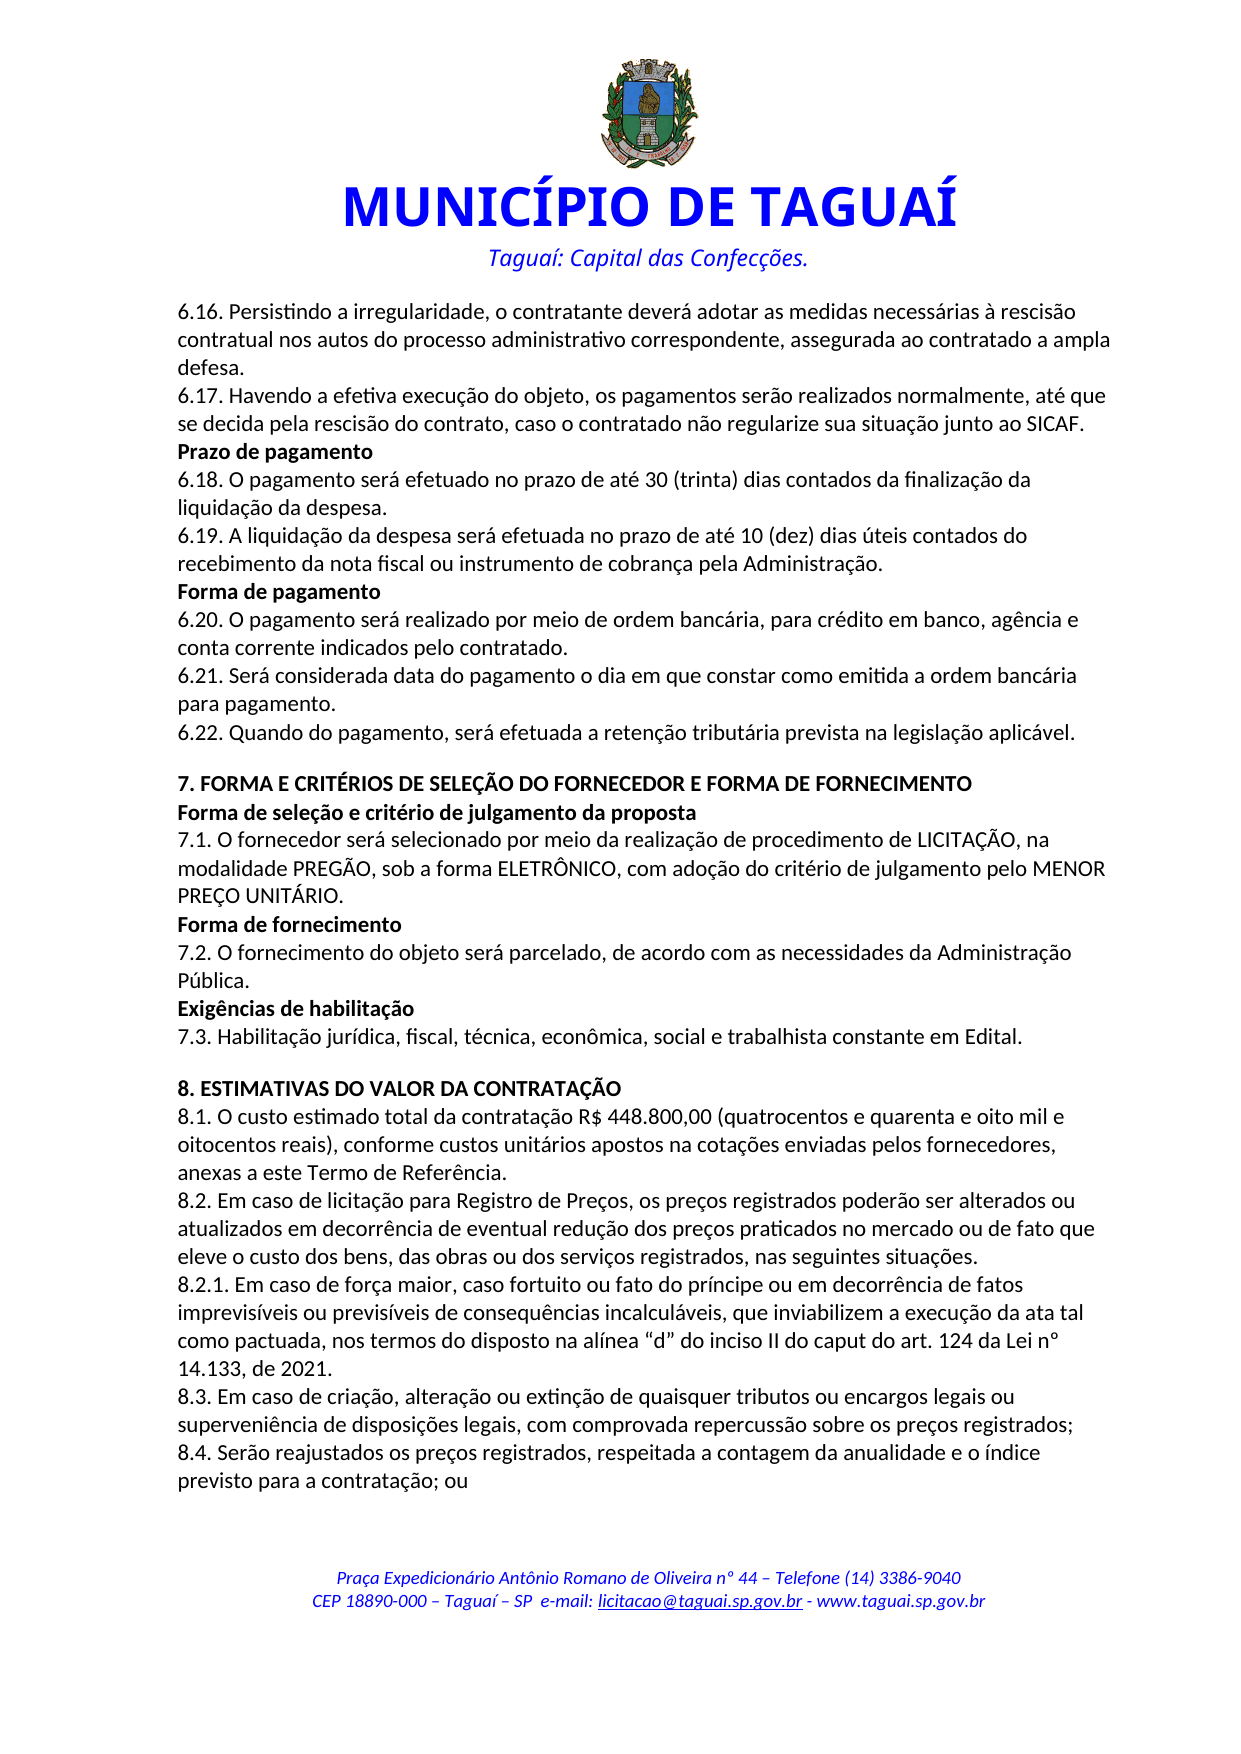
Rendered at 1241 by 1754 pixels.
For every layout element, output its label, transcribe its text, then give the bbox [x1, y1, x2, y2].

text Forma de pagamento 6.20. O pagamento será realizado por meio de ordem bancária, para crédito em banco, agência e conta corrente indicados pelo contratado. 6.21. Será considerada data do pagamento o dia em que constar como emitida a ordem bancária para pagamento. 6.22. Quando do pagamento, será efetuada a retenção tributária prevista na legislação aplicável. [177, 577, 1122, 769]
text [177, 297, 1122, 521]
text 8. ESTIMATIVAS DO VALOR DA CONTRATAÇÃO [177, 1074, 1122, 1102]
text 8.3. Em caso de criação, alteração ou extinção de quaisquer tributos ou encargos legais ou superveniência de disposições legais, com comprovada repercussão sobre os preços registrados; [177, 1382, 1122, 1438]
text 8.4. Serão reajustados os preços registrados, respeitada a contagem da anualidade e o índice previsto para a contratação; ou [177, 1438, 1122, 1494]
text 6.19. A liquidação da despesa será efetuada no prazo de até 10 (dez) dias úteis contados do recebimento da nota fiscal ou instrumento de cobrança pela Administração. [177, 521, 1122, 577]
text Forma de fornecimento 7.2. O fornecimento do objeto será parcelado, de acordo com as necessidades da Administração Pública. Exigências de habilitação [177, 910, 1122, 1022]
text 8.2.1. Em caso de força maior, caso fortuito ou fato do príncipe ou em decorrência de fatos imprevisíveis ou previsíveis de consequências incalculáveis, que inviabilizem a execução da ata tal como pactuada, nos termos do disposto na alínea “d” do inciso II do caput do art. 124 da Lei nº 14.133, de 2021. [177, 1270, 1122, 1382]
text 7. FORMA E CRITÉRIOS DE SELEÇÃO DO FORNECEDOR E FORMA DE FORNECIMENTO Forma de seleção e critério de julgamento da proposta 7.1. O fornecedor será selecionado por meio da realização de procedimento de LICITAÇÃO, na modalidade PREGÃO, sob a forma ELETRÔNICO, com adoção do critério de julgamento pelo MENOR PREÇO UNITÁRIO. [177, 769, 1122, 910]
text 7.3. Habilitação jurídica, fiscal, técnica, econômica, social e trabalhista constante em Edital. [177, 1022, 1122, 1050]
text 8.1. O custo estimado total da contratação R$ 448.800,00 (quatrocentos e quarenta e oito mil e oitocentos reais), conforme custos unitários apostos na cotações enviadas pelos fornecedores, anexas a este Termo de Referência. 8.2. Em caso de licitação para Registro de Preços, os preços registrados poderão ser alterados ou atualizados em decorrência de eventual redução dos preços praticados no mercado ou de fato que eleve o custo dos bens, das obras ou dos serviços registrados, nas seguintes situações. [177, 1102, 1122, 1270]
